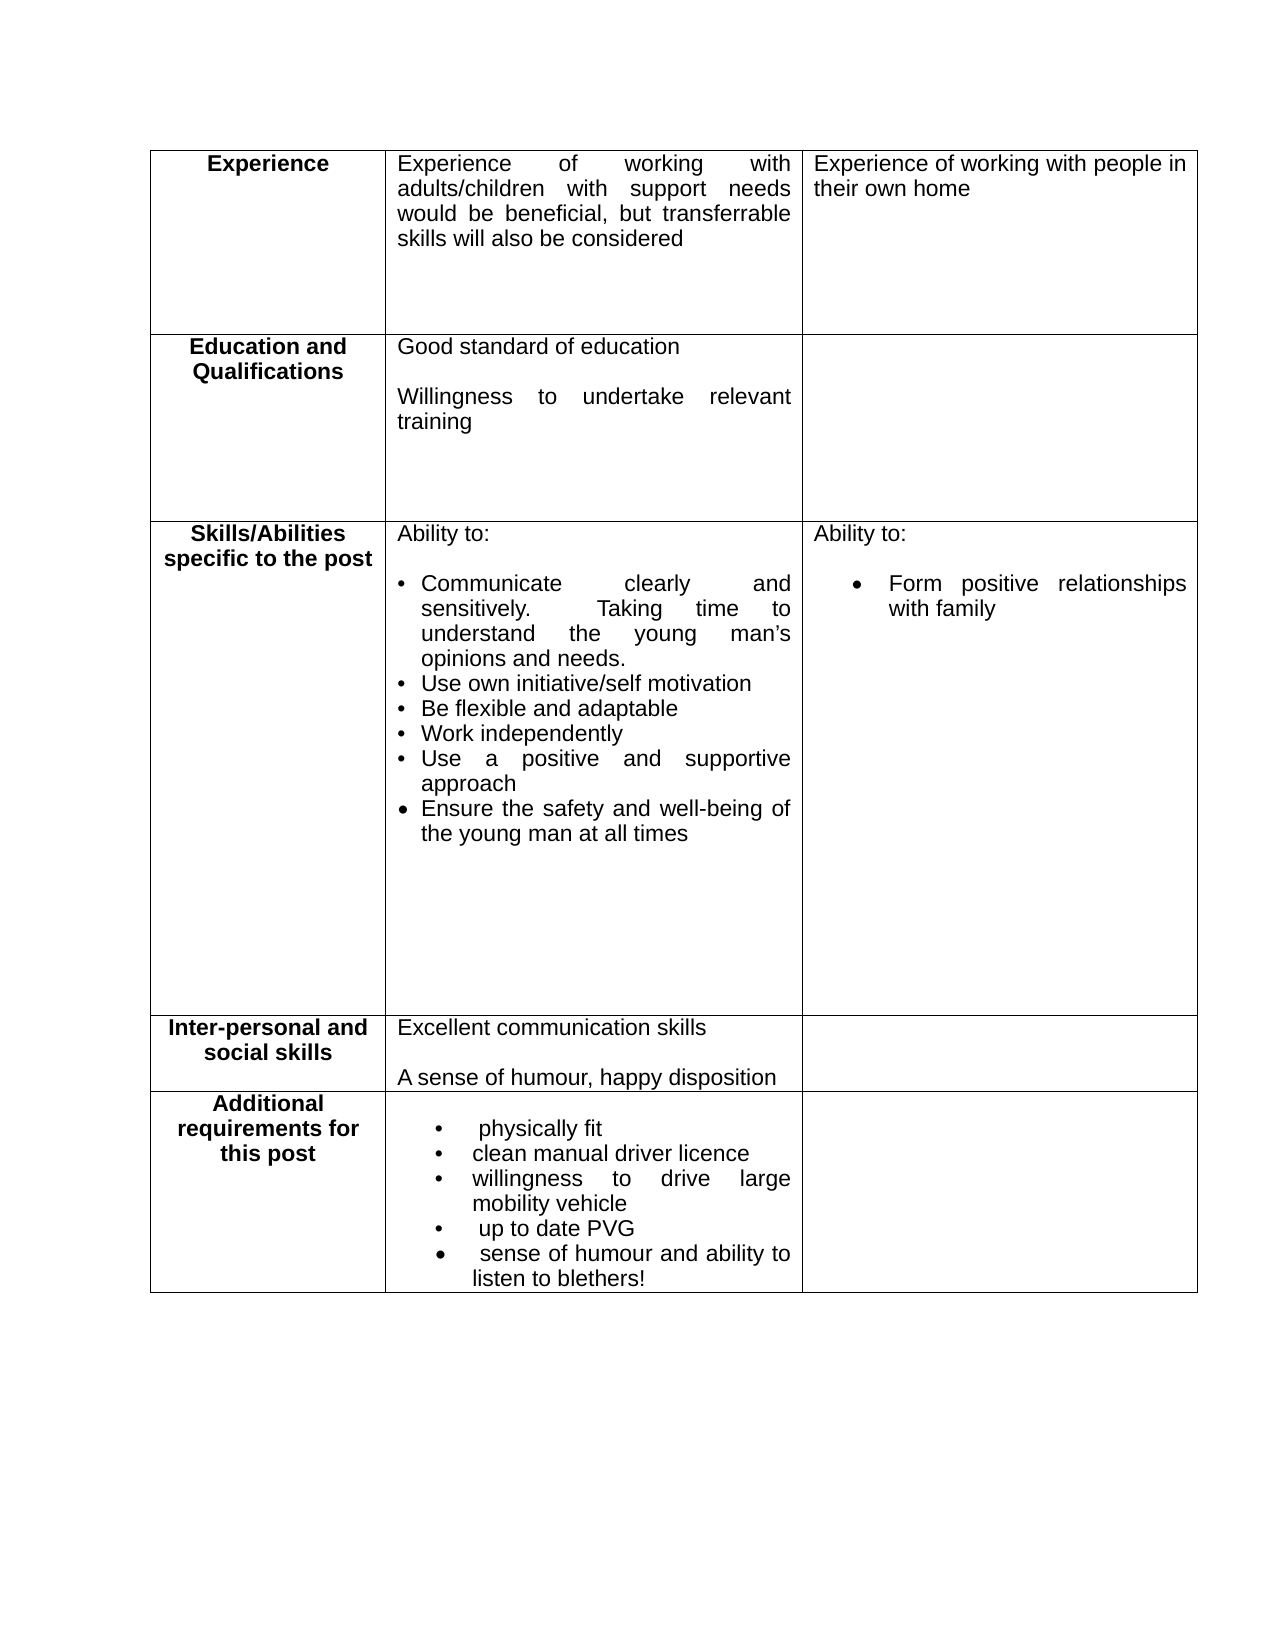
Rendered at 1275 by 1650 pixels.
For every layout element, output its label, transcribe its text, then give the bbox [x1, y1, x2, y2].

table_cell Additional requirements for this post [151, 1092, 385, 1292]
table_cell [803, 1016, 1197, 1091]
table_cell Experience [151, 151, 385, 334]
table_cell Ability to: Communicate clearly and sensitively. Taking time to understand the young man’s opinions and needs. Use own initiative/self motivation Be flexible and adaptable Work independently Use a positive and supportive approach Ensure the safety and well-being of the young man at all times [386, 522, 802, 1014]
table_cell Skills/Abilities specific to the post [151, 522, 385, 1014]
table_cell Good standard of education Willingness to undertake relevant training [386, 335, 802, 521]
table_cell Experience of working with adults/children with support needs would be beneficial, but transferrable skills will also be considered [386, 151, 802, 334]
table_cell [803, 1092, 1197, 1292]
table_cell [803, 335, 1197, 521]
table_cell Excellent communication skills A sense of humour, happy disposition [386, 1016, 802, 1091]
table_cell Inter-personal and social skills [151, 1016, 385, 1091]
table_cell Education and Qualifications [151, 335, 385, 521]
table_cell Experience of working with people in their own home [803, 151, 1197, 334]
table_cell physically fit clean manual driver licence willingness to drive large mobility vehicle up to date PVG sense of humour and ability to listen to blethers! [386, 1092, 802, 1292]
table_cell Ability to: Form positive relationships with family [803, 522, 1197, 1014]
